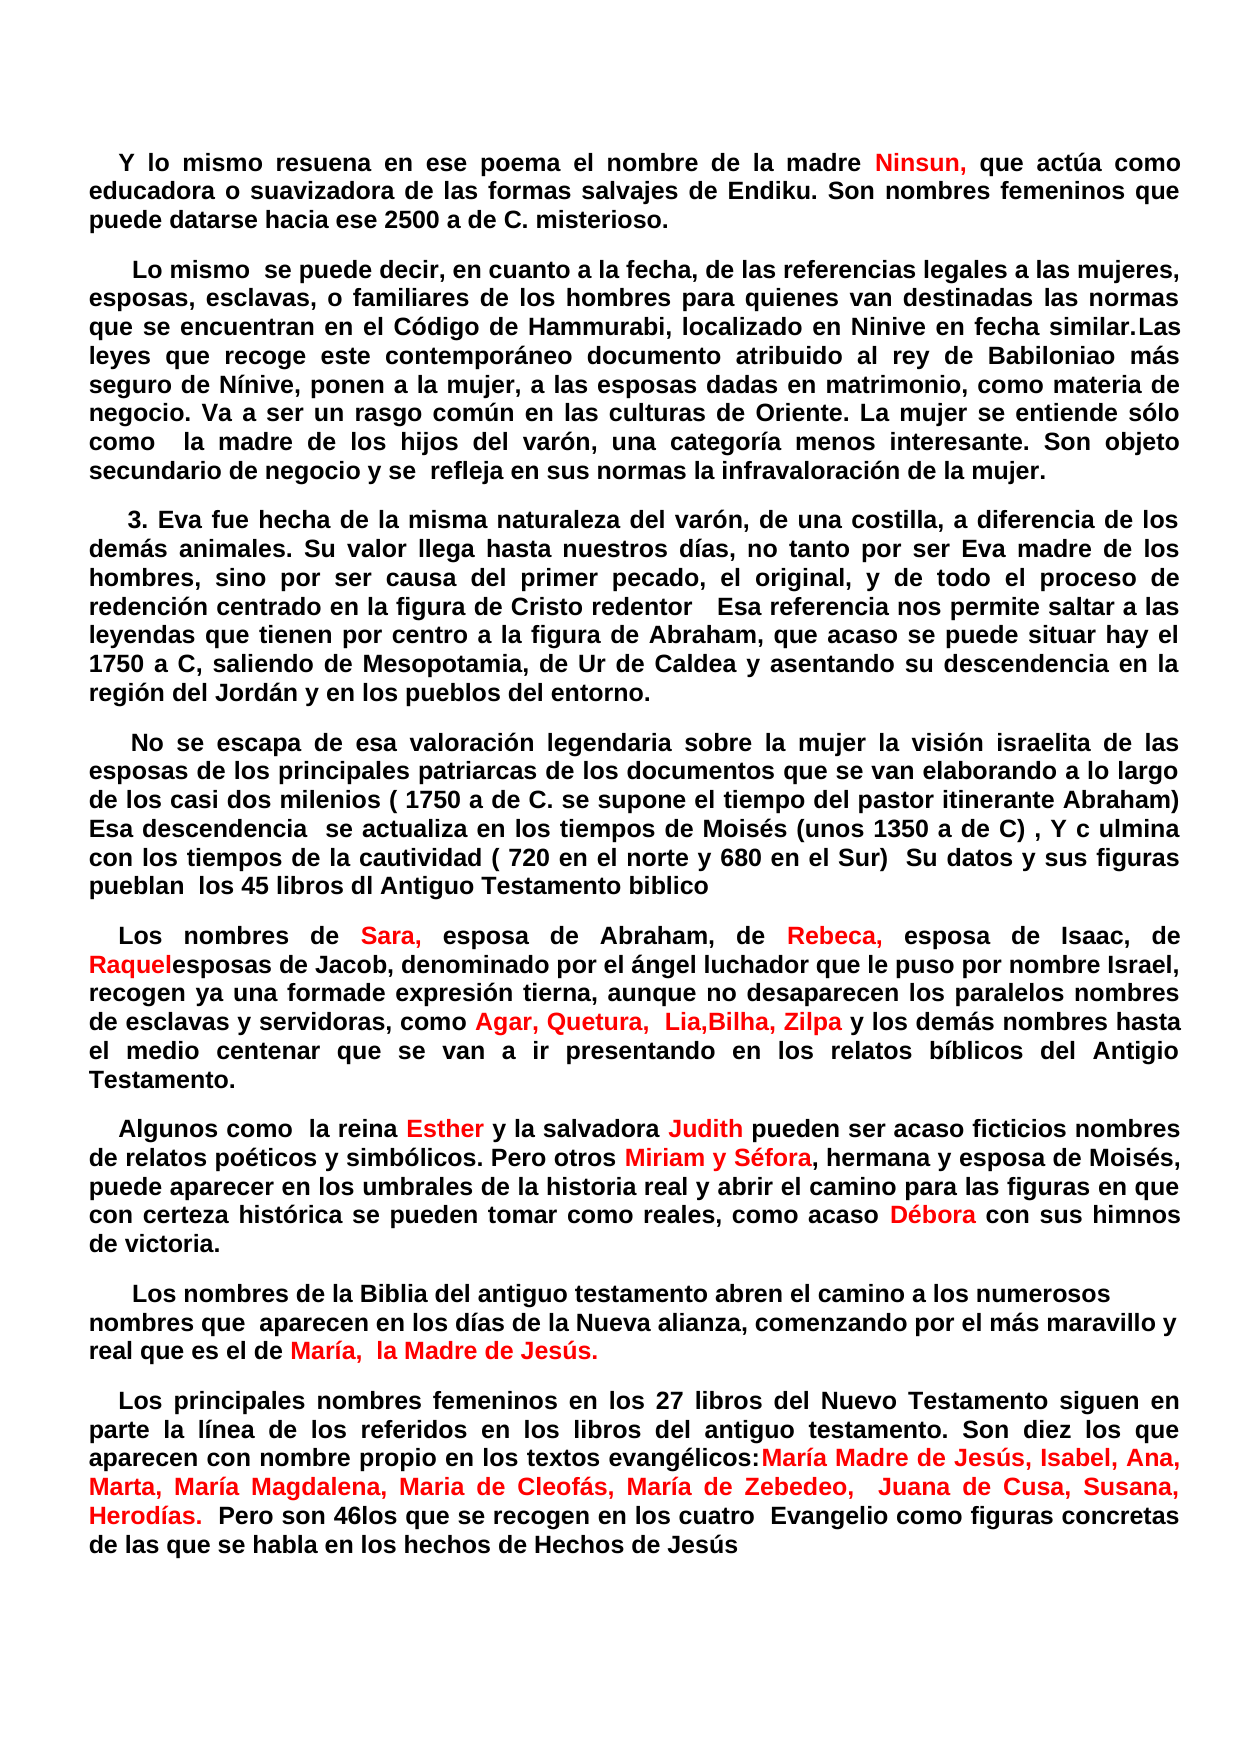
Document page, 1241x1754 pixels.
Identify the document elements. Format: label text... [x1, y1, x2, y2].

text 3. Eva fue hecha de la misma naturaleza del varón, de una costilla, a diferencia de los demás animales. Su valor llega hasta nuestros días, no tanto por ser Eva madre de los hombres, sino por ser causa del primer pecado, el original, y de todo el proceso de redención centrado en la figura de Cristo redentor Esa referencia nos permite saltar a las leyendas que tienen por centro a la figura de Abraham, que acaso se puede situar hay el 1750 a C, saliendo de Mesopotamia, de Ur de Caldea y asentando su descendencia en la región del Jordán y en los pueblos del entorno. [88, 506, 1181, 707]
text No se escapa de esa valoración legendaria sobre la mujer la visión israelita de las esposas de los principales patriarcas de los documentos que se van elaborando a lo largo de los casi dos milenios ( 1750 a de C. se supone el tiempo del pastor itinerante Abraham) Esa descendencia se actualiza en los tiempos de Moisés (unos 1350 a de C) , Y c ulmina con los tiempos de la cautividad ( 720 en el norte y 680 en el Sur) Su datos y sus figuras pueblan los 45 libros dl Antiguo Testamento biblico [88, 728, 1181, 900]
text Y lo mismo resuena en ese poema el nombre de la madre Ninsun, que actúa como educadora o suavizadora de las formas salvajes de Endiku. Son nombres femeninos que puede datarse hacia ese 2500 a de C. misterioso. [88, 148, 1181, 234]
text Los nombres de Sara, esposa de Abraham, de Rebeca, esposa de Isaac, de Raquelesposas de Jacob, denominado por el ángel luchador que le puso por nombre Israel, recogen ya una formade expresión tierna, aunque no desaparecen los paralelos nombres de esclavas y servidoras, como Agar, Quetura, Lia,Bilha, Zilpa y los demás nombres hasta el medio centenar que se van a ir presentando en los relatos bíblicos del Antigio Testamento. [88, 921, 1181, 1093]
text Lo mismo se puede decir, en cuanto a la fecha, de las referencias legales a las mujeres, esposas, esclavas, o familiares de los hombres para quienes van destinadas las normas que se encuentran en el Código de Hammurabi, localizado en Ninive en fecha similar.Las leyes que recoge este contemporáneo documento atribuido al rey de Babiloniao más seguro de Nínive, ponen a la mujer, a las esposas dadas en matrimonio, como materia de negocio. Va a ser un rasgo común en las culturas de Oriente. La mujer se entiende sólo como la madre de los hijos del varón, una categoría menos interesante. Son objeto secundario de negocio y se refleja en sus normas la infravaloración de la mujer. [88, 255, 1181, 485]
text Los nombres de la Biblia del antiguo testamento abren el camino a los numerosos nombres que aparecen en los días de la Nueva alianza, comenzando por el más maravillo y real que es el de María, la Madre de Jesús. [88, 1279, 1181, 1365]
text Algunos como la reina Esther y la salvadora Judith pueden ser acaso ficticios nombres de relatos poéticos y simbólicos. Pero otros Miriam y Séfora, hermana y esposa de Moisés, puede aparecer en los umbrales de la historia real y abrir el camino para las figuras en que con certeza histórica se pueden tomar como reales, como acaso Débora con sus himnos de victoria. [88, 1114, 1181, 1258]
text Los principales nombres femeninos en los 27 libros del Nuevo Testamento siguen en parte la línea de los referidos en los libros del antiguo testamento. Son diez los que aparecen con nombre propio en los textos evangélicos:María Madre de Jesús, Isabel, Ana, Marta, María Magdalena, Maria de Cleofás, María de Zebedeo, Juana de Cusa, Susana, Herodías. Pero son 46los que se recogen en los cuatro Evangelio como figuras concretas de las que se habla en los hechos de Hechos de Jesús [88, 1386, 1181, 1558]
